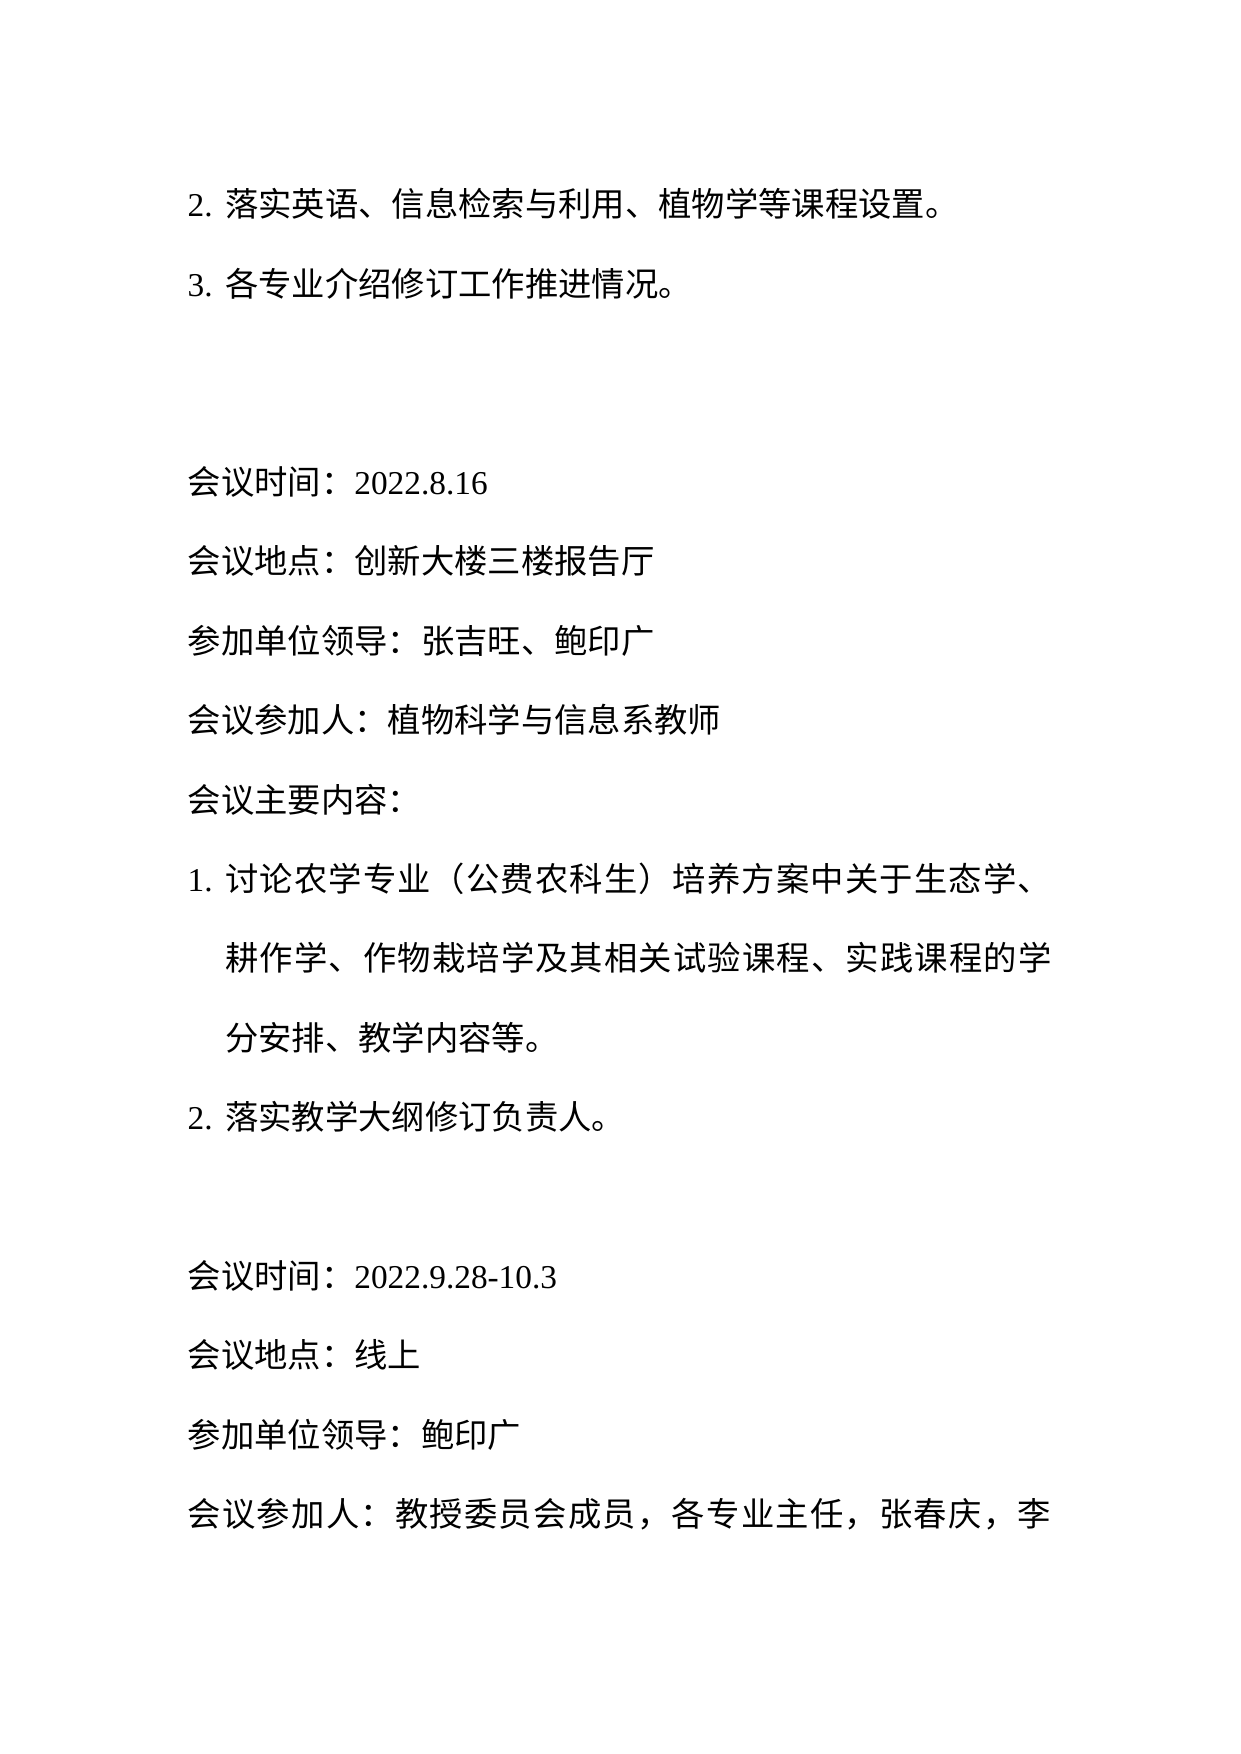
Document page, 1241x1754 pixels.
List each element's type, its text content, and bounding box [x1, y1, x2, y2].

list 落实教学大纲修订负责人。 [187, 1075, 1053, 1155]
list 各专业介绍修订工作推进情况。 [187, 242, 1053, 321]
text 会议地点：创新大楼三楼报告厅 [187, 520, 1053, 599]
text 会议时间：2022.8.16 [187, 440, 1053, 520]
text 会议参加人：植物科学与信息系教师 [187, 678, 1053, 758]
text 会议时间：2022.9.28-10.3 [187, 1234, 1053, 1313]
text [187, 1472, 1053, 1552]
text 参加单位领导：张吉旺、鲍印广 [187, 599, 1053, 678]
list 讨论农学专业（公费农科生）培养方案中关于生态学、耕作学、作物栽培学及其相关试验课程、实践课程的学分安排、教学内容等。 [187, 837, 1053, 1075]
list 落实英语、信息检索与利用、植物学等课程设置。 [187, 163, 1053, 242]
text 会议地点：线上 [187, 1313, 1053, 1393]
text 参加单位领导：鲍印广 [187, 1393, 1053, 1472]
text 会议主要内容： [187, 758, 1053, 837]
